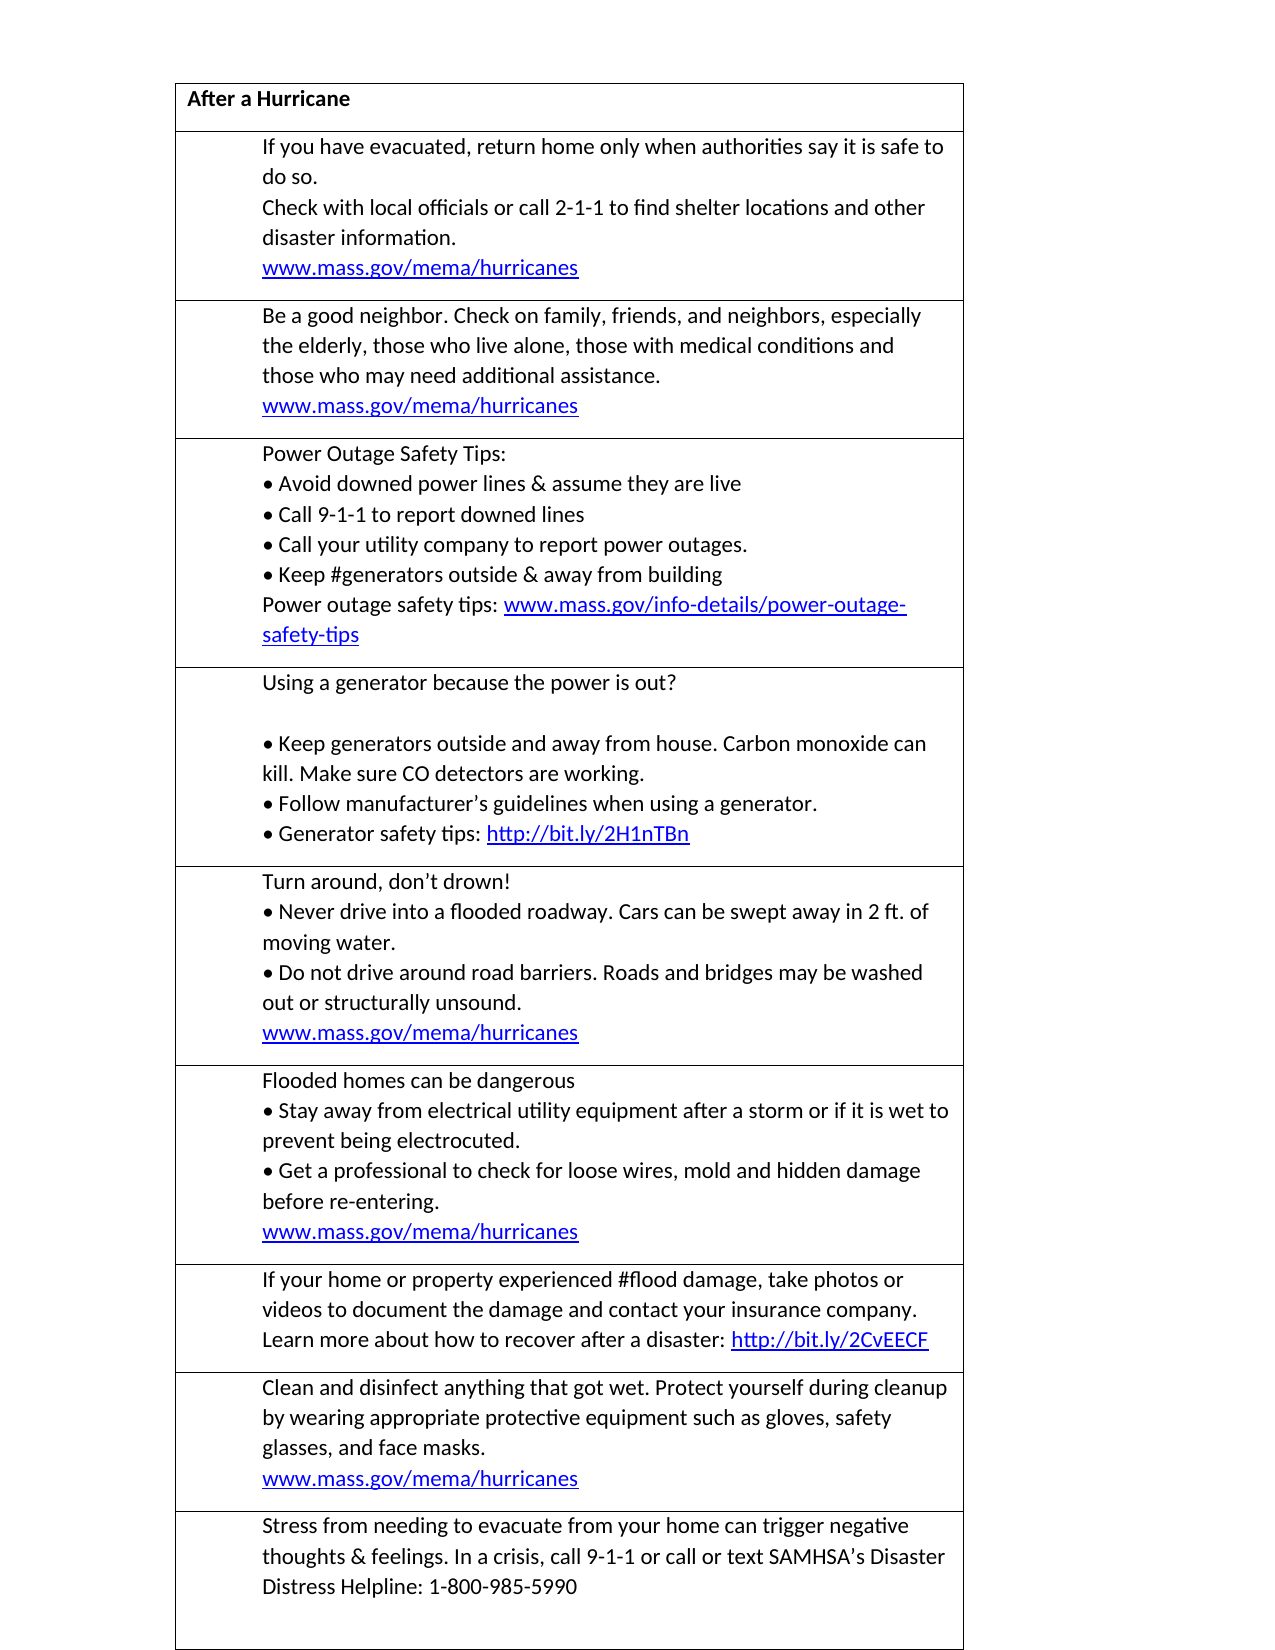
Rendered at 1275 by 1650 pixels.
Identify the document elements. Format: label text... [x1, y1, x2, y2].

table_cell Power Outage Safety Tips: • Avoid downed power lines & assume they are live • Call 9-1-1 to report downed lines • Call your utility company to report power outages. • Keep #generators outside & away from building Power outage safety tips: www.mass.gov/info-details/power-outage-safety-tips [176, 439, 963, 667]
table_cell If your home or property experienced #flood damage, take photos or videos to document the damage and contact your insurance company. Learn more about how to recover after a disaster: http://bit.ly/2CvEECF [176, 1265, 963, 1372]
table_cell If you have evacuated, return home only when authorities say it is safe to do so. Check with local officials or call 2-1-1 to find shelter locations and other disaster information. www.mass.gov/mema/hurricanes [176, 132, 963, 300]
table_cell Be a good neighbor. Check on family, friends, and neighbors, especially the elderly, those who live alone, those with medical conditions and those who may need additional assistance. www.mass.gov/mema/hurricanes [176, 301, 963, 438]
table_header After a Hurricane [176, 84, 963, 131]
table_cell Flooded homes can be dangerous • Stay away from electrical utility equipment after a storm or if it is wet to prevent being electrocuted. • Get a professional to check for loose wires, mold and hidden damage before re-entering. www.mass.gov/mema/hurricanes [176, 1066, 963, 1264]
table_cell Clean and disinfect anything that got wet. Protect yourself during cleanup by wearing appropriate protective equipment such as gloves, safety glasses, and face masks. www.mass.gov/mema/hurricanes [176, 1373, 963, 1511]
table_cell Stress from needing to evacuate from your home can trigger negative thoughts & feelings. In a crisis, call 9-1-1 or call or text SAMHSA’s Disaster Distress Helpline: 1-800-985-5990 [176, 1512, 963, 1649]
table_cell Using a generator because the power is out? • Keep generators outside and away from house. Carbon monoxide can kill. Make sure CO detectors are working. • Follow manufacturer’s guidelines when using a generator. • Generator safety tips: http://bit.ly/2H1nTBn [176, 668, 963, 866]
table_cell Turn around, don’t drown! • Never drive into a flooded roadway. Cars can be swept away in 2 ft. of moving water. • Do not drive around road barriers. Roads and bridges may be washed out or structurally unsound. www.mass.gov/mema/hurricanes [176, 867, 963, 1065]
